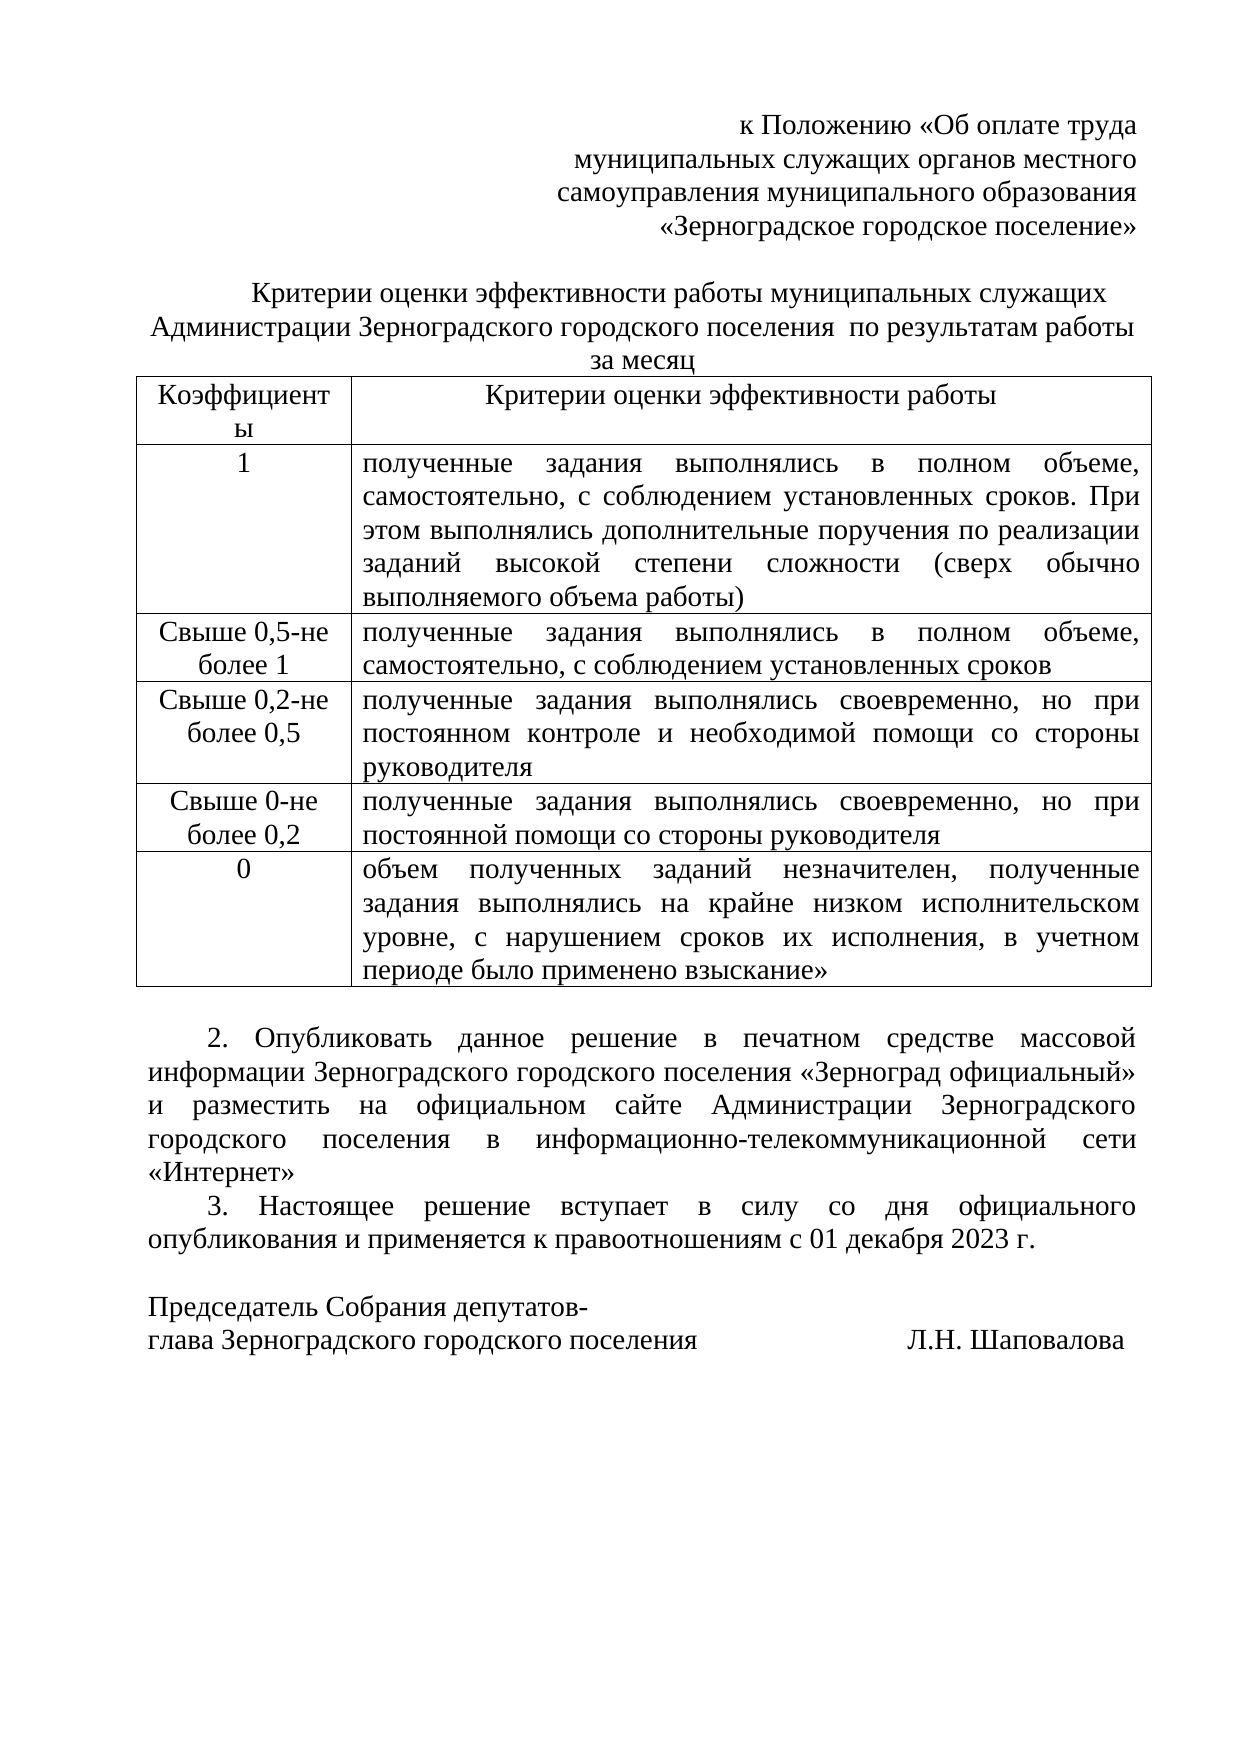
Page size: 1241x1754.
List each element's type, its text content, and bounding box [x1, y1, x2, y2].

text «Зерноградское городское поселение» [148, 208, 1137, 242]
table_cell 0 [137, 852, 351, 986]
table_cell полученные задания выполнялись в полном объеме, самостоятельно, с соблюдением установленных сроков [352, 614, 1151, 681]
text Критерии оценки эффективности работы муниципальных служащих Администрации Зерноградского городского поселения по результатам работы за месяц [148, 275, 1137, 376]
text 2. Опубликовать данное решение в печатном средстве массовой информации Зерноградского городского поселения «Зерноград официальный» и разместить на официальном сайте Администрации Зерноградского городского поселения в информационно-телекоммуникационной сети «Интернет» [148, 1020, 1137, 1188]
text муниципальных служащих органов местного [148, 141, 1137, 174]
table_cell Свыше 0,2-не более 0,5 [137, 682, 351, 782]
text 3. Настоящее решение вступает в силу со дня официального опубликования и применяется к правоотношениям с 01 декабря 2023 г. [148, 1188, 1137, 1255]
text самоуправления муниципального образования [148, 174, 1137, 208]
table_cell 1 [137, 445, 351, 613]
table_header Коэффициенты [137, 377, 351, 444]
table_header Критерии оценки эффективности работы [352, 377, 1151, 444]
table_cell полученные задания выполнялись своевременно, но при постоянной помощи со стороны руководителя [352, 784, 1151, 851]
text глава Зерноградского городского поселения Л.Н. Шаповалова [148, 1322, 1137, 1356]
table_cell полученные задания выполнялись своевременно, но при постоянном контроле и необходимой помощи со стороны руководителя [352, 682, 1151, 782]
text к Положению «Об оплате труда [148, 107, 1137, 141]
text Председатель Собрания депутатов- [148, 1289, 1137, 1322]
table_cell Свыше 0-не более 0,2 [137, 784, 351, 851]
table_cell объем полученных заданий незначителен, полученные задания выполнялись на крайне низком исполнительском уровне, с нарушением сроков их исполнения, в учетном периоде было применено взыскание» [352, 852, 1151, 986]
table_cell полученные задания выполнялись в полном объеме, самостоятельно, с соблюдением установленных сроков. При этом выполнялись дополнительные поручения по реализации заданий высокой степени сложности (сверх обычно выполняемого объема работы) [352, 445, 1151, 613]
table_cell Свыше 0,5-не более 1 [137, 614, 351, 681]
